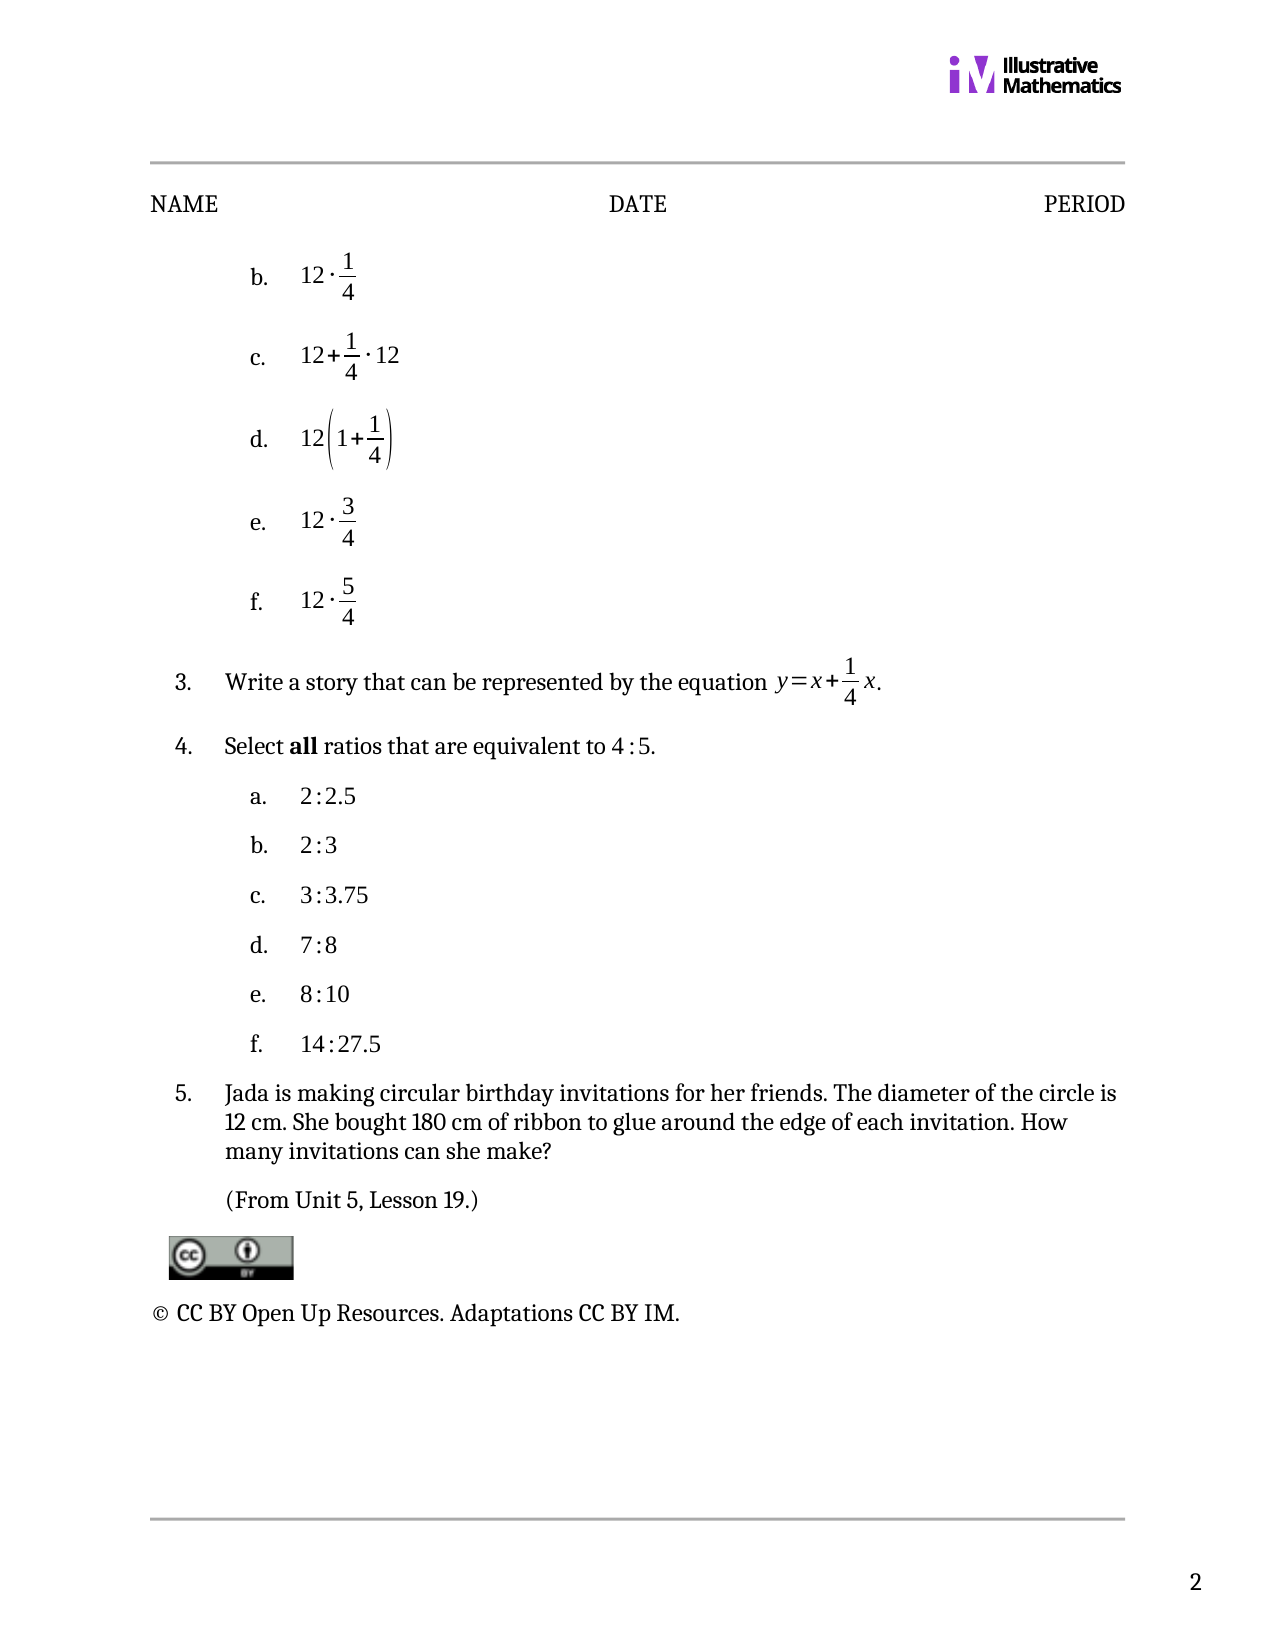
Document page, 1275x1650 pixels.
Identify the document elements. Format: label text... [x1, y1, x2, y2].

list Write a story that can be represented by the equation . [175, 652, 1125, 711]
list Select all ratios that are equivalent to . [175, 732, 1125, 761]
picture [168, 1236, 294, 1280]
picture [949, 55, 1121, 93]
list Jada is making circular birthday invitations for her friends. The diameter of the circle is 12 cm. She bought 180 cm of ribbon to glue around the edge of each invitation. How many invitations can she make? [175, 1079, 1125, 1166]
list (From Unit 5, Lesson 19.) [175, 1186, 1125, 1215]
text © CC BY Open Up Resources. Adaptations CC BY IM. [150, 1298, 1125, 1327]
